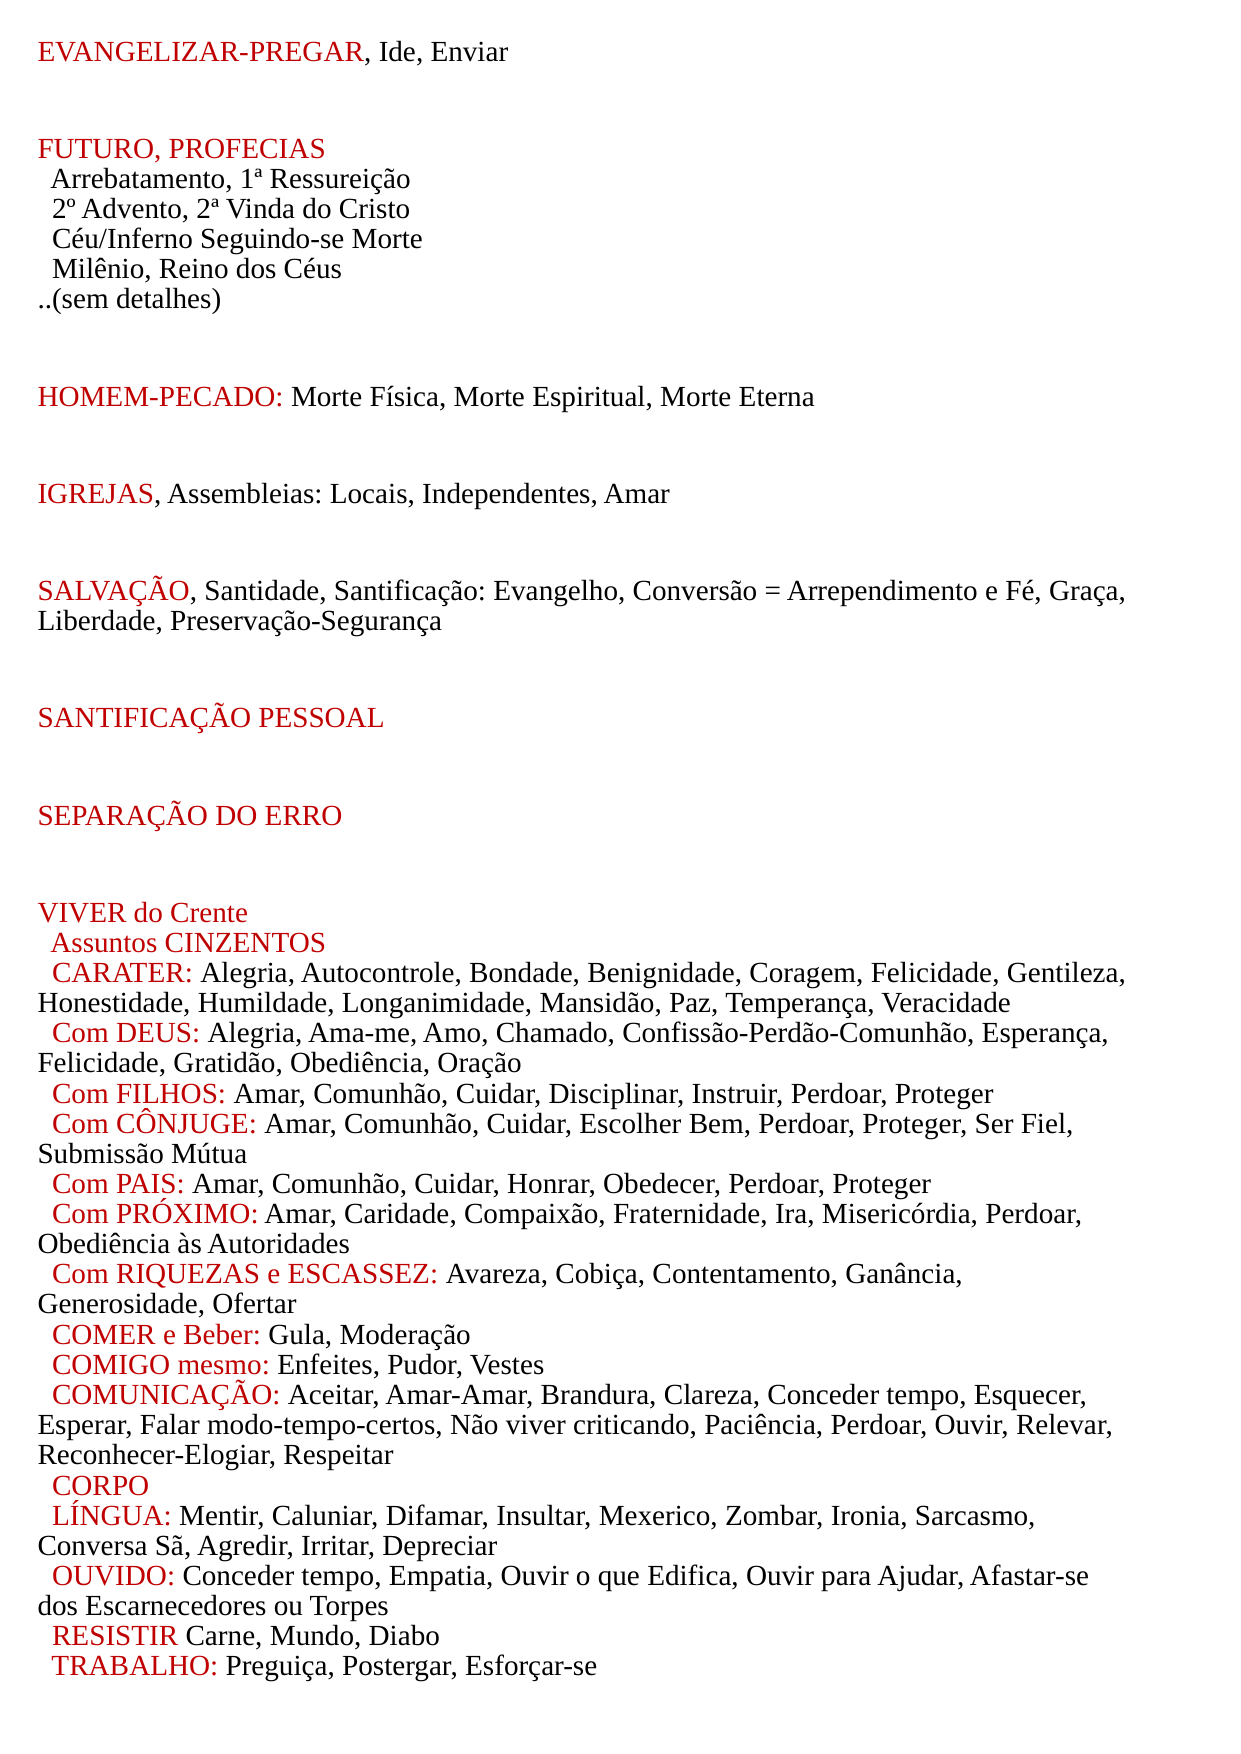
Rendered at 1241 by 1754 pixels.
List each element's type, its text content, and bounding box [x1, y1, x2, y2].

text CARATER: Alegria, Autocontrole, Bondade, Benignidade, Coragem, Felicidade, Gentileza, Honestidade, Humildade, Longanimidade, Mansidão, Paz, Temperança, Veracidade [37, 958, 1127, 1019]
text OUVIDO: Conceder tempo, Empatia, Ouvir o que Edifica, Ouvir para Ajudar, Afastar-se dos Escarnecedores ou Torpes [37, 1561, 1127, 1622]
text Com FILHOS: Amar, Comunhão, Cuidar, Disciplinar, Instruir, Perdoar, Proteger [37, 1079, 1127, 1109]
text SANTIFICAÇÃO PESSOAL [37, 704, 1127, 734]
text IGREJAS, Assembleias: Locais, Independentes, Amar [37, 479, 1127, 509]
text LÍNGUA: Mentir, Caluniar, Difamar, Insultar, Mexerico, Zombar, Ironia, Sarcasmo, Conversa Sã, Agredir, Irritar, Depreciar [37, 1501, 1127, 1561]
text EVANGELIZAR-PREGAR, Ide, Enviar [37, 37, 1127, 67]
text TRABALHO: Preguiça, Postergar, Esforçar-se [37, 1652, 1127, 1682]
text Milênio, Reino dos Céus [37, 255, 1127, 285]
text Arrebatamento, 1ª Ressureição [37, 164, 1127, 194]
text COMIGO mesmo: Enfeites, Pudor, Vestes [37, 1350, 1127, 1380]
text Com CÔNJUGE: Amar, Comunhão, Cuidar, Escolher Bem, Perdoar, Proteger, Ser Fiel, Submissão Mútua [37, 1109, 1127, 1169]
text FUTURO, PROFECIAS [37, 134, 1127, 164]
text Assuntos CINZENTOS [37, 928, 1127, 958]
text SEPARAÇÃO DO ERRO [37, 801, 1127, 831]
text COMER e Beber: Gula, Moderação [37, 1320, 1127, 1350]
text RESISTIR Carne, Mundo, Diabo [37, 1622, 1127, 1652]
text Com PRÓXIMO: Amar, Caridade, Compaixão, Fraternidade, Ira, Misericórdia, Perdoar, Obediência às Autoridades [37, 1199, 1127, 1260]
text 2º Advento, 2ª Vinda do Cristo [37, 194, 1127, 225]
text ..(sem detalhes) [37, 285, 1127, 315]
text Com RIQUEZAS e ESCASSEZ: Avareza, Cobiça, Contentamento, Ganância, Generosidade, Ofertar [37, 1260, 1127, 1320]
text Com DEUS: Alegria, Ama-me, Amo, Chamado, Confissão-Perdão-Comunhão, Esperança, Felicidade, Gratidão, Obediência, Oração [37, 1019, 1127, 1079]
text COMUNICAÇÃO: Aceitar, Amar-Amar, Brandura, Clareza, Conceder tempo, Esquecer, Esperar, Falar modo-tempo-certos, Não viver criticando, Paciência, Perdoar, Ouvir, Relevar, Reconhecer-Elogiar, Respeitar [37, 1380, 1127, 1471]
text VIVER do Crente [37, 898, 1127, 928]
text Com PAIS: Amar, Comunhão, Cuidar, Honrar, Obedecer, Perdoar, Proteger [37, 1169, 1127, 1199]
text CORPO [37, 1471, 1127, 1501]
text SALVAÇÃO, Santidade, Santificação: Evangelho, Conversão = Arrependimento e Fé, Graça, Liberdade, Preservação-Segurança [37, 576, 1127, 637]
text HOMEM-PECADO: Morte Física, Morte Espiritual, Morte Eterna [37, 382, 1127, 412]
text Céu/Inferno Seguindo-se Morte [37, 225, 1127, 255]
